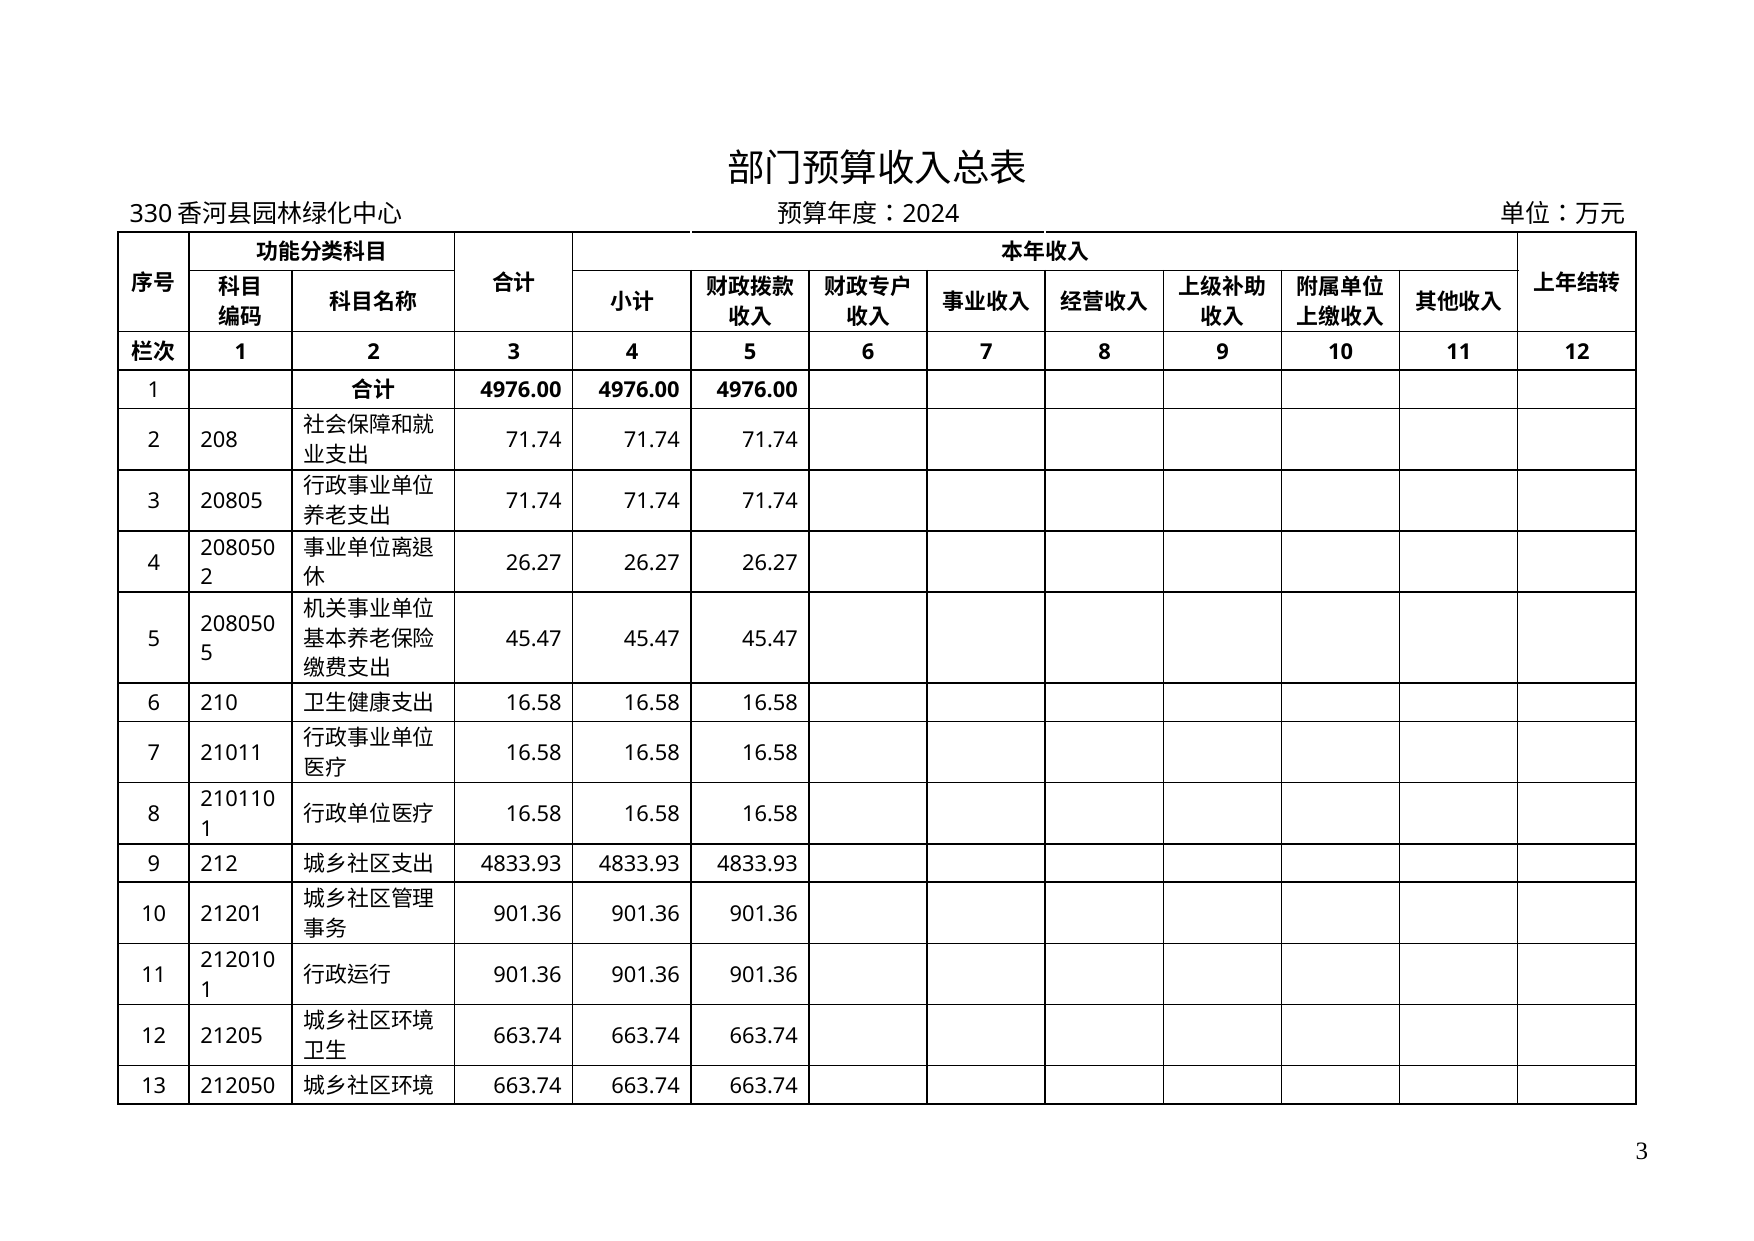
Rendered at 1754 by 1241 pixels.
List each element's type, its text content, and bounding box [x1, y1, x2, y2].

table_cell 71.74 [692, 471, 808, 530]
table_cell [1164, 471, 1281, 530]
table_cell 本年收入 [573, 233, 1517, 270]
table_cell [810, 409, 926, 469]
table_cell 7 [119, 722, 188, 782]
table_cell 财政专户 收入 [810, 271, 926, 331]
text 部门预算收入总表 [106, 142, 1648, 193]
table_cell [1518, 1005, 1635, 1065]
table_cell [928, 783, 1044, 843]
table_cell [928, 684, 1044, 721]
table_cell [1282, 845, 1399, 881]
table_cell 45.47 [573, 593, 690, 682]
table_cell 功能分类科目 [190, 233, 454, 270]
table_cell [1518, 684, 1635, 721]
table_cell 16.58 [573, 722, 690, 782]
table_cell 16.58 [455, 722, 572, 782]
table_cell [1518, 783, 1635, 843]
table_cell 45.47 [692, 593, 808, 682]
table_cell [810, 883, 926, 942]
table_cell 12 [1518, 332, 1635, 369]
table_cell [928, 371, 1044, 408]
table_cell 4976.00 [573, 371, 690, 408]
table_cell 901.36 [455, 944, 572, 1003]
table_cell 行政运行 [293, 944, 454, 1003]
table_cell [810, 471, 926, 530]
table_cell [928, 883, 1044, 942]
table_cell 栏次 [119, 332, 188, 369]
table_cell [810, 722, 926, 782]
table_cell 行政事业单位养老支出 [293, 471, 454, 530]
table_cell [1046, 1066, 1163, 1103]
table_cell [810, 845, 926, 881]
table_cell 小计 [573, 271, 690, 331]
table_cell [1400, 1005, 1517, 1065]
table_cell 16.58 [455, 684, 572, 721]
table_cell [1282, 371, 1399, 408]
table_cell [1046, 371, 1163, 408]
table_cell 21201 [190, 883, 291, 942]
table_cell [1282, 783, 1399, 843]
table_cell [1282, 532, 1399, 591]
table_cell [928, 845, 1044, 881]
table_header 预算年度：2024 [692, 195, 1044, 231]
table_cell 4833.93 [573, 845, 690, 881]
table_cell 3 [455, 332, 572, 369]
table_cell [1282, 409, 1399, 469]
table_cell 上级补助收入 [1164, 271, 1281, 331]
table_cell [928, 471, 1044, 530]
table_cell [1400, 845, 1517, 881]
table_cell [1164, 371, 1281, 408]
table_cell 663.74 [692, 1066, 808, 1103]
table_cell 663.74 [455, 1066, 572, 1103]
table_cell 12 [119, 1005, 188, 1065]
table_cell [1164, 783, 1281, 843]
table_cell [1164, 883, 1281, 942]
table_cell 901.36 [692, 883, 808, 942]
table_cell [1518, 944, 1635, 1003]
table_cell [1046, 883, 1163, 942]
table_cell [928, 944, 1044, 1003]
table_cell [1518, 845, 1635, 881]
table_cell 序号 [119, 233, 188, 331]
table_cell [1282, 944, 1399, 1003]
table_cell [1164, 1066, 1281, 1103]
table_cell 行政单位医疗 [293, 783, 454, 843]
table_cell 71.74 [573, 409, 690, 469]
table_cell 13 [119, 1066, 188, 1103]
table_cell [1400, 1066, 1517, 1103]
table_cell [1282, 593, 1399, 682]
table_cell 上年结转 [1518, 233, 1635, 331]
table_cell 8 [119, 783, 188, 843]
table_cell 经营收入 [1046, 271, 1163, 331]
table_cell 663.74 [573, 1005, 690, 1065]
table_cell 71.74 [455, 409, 572, 469]
table_cell 机关事业单位基本养老保险缴费支出 [293, 593, 454, 682]
table_cell [1046, 944, 1163, 1003]
table_cell [1164, 845, 1281, 881]
table_cell [1046, 684, 1163, 721]
table_cell 其他收入 [1400, 271, 1517, 331]
table_cell 26.27 [573, 532, 690, 591]
table_cell [810, 1066, 926, 1103]
table_cell [1282, 722, 1399, 782]
table_cell [1518, 883, 1635, 942]
table_cell 6 [119, 684, 188, 721]
table_cell 8 [1046, 332, 1163, 369]
table_cell 2 [119, 409, 188, 469]
table_cell 1 [119, 371, 188, 408]
table_cell 附属单位上缴收入 [1282, 271, 1399, 331]
table_cell 4833.93 [455, 845, 572, 881]
table_cell 4 [119, 532, 188, 591]
table_cell [928, 1066, 1044, 1103]
table_cell 4 [573, 332, 690, 369]
table_cell 10 [119, 883, 188, 942]
table_cell [810, 532, 926, 591]
table_cell [1518, 722, 1635, 782]
table_cell [190, 371, 291, 408]
table_cell [928, 593, 1044, 682]
table_cell [1400, 944, 1517, 1003]
table_cell 212 [190, 845, 291, 881]
table_cell [928, 722, 1044, 782]
table_cell 210 [190, 684, 291, 721]
table_cell 3 [119, 471, 188, 530]
table_cell 21205 [190, 1005, 291, 1065]
table_cell [1400, 684, 1517, 721]
table_cell [1518, 409, 1635, 469]
table_cell 71.74 [573, 471, 690, 530]
table_cell 71.74 [455, 471, 572, 530]
table_cell 901.36 [573, 944, 690, 1003]
table_cell [1046, 409, 1163, 469]
table_cell 901.36 [692, 944, 808, 1003]
table_cell [1400, 883, 1517, 942]
table_cell [1046, 722, 1163, 782]
table_cell 城乡社区环境卫生 [293, 1005, 454, 1065]
table_cell [1046, 593, 1163, 682]
table_cell 2 [293, 332, 454, 369]
table_cell 16.58 [573, 684, 690, 721]
table_cell [1282, 684, 1399, 721]
table_cell [1282, 471, 1399, 530]
table_cell 71.74 [692, 409, 808, 469]
table_cell 20805 [190, 471, 291, 530]
table_cell [1400, 722, 1517, 782]
table_cell 16.58 [692, 684, 808, 721]
table_cell 45.47 [455, 593, 572, 682]
table_cell [1046, 845, 1163, 881]
table_cell [1400, 409, 1517, 469]
table_cell [810, 944, 926, 1003]
table_cell 1 [190, 332, 291, 369]
table_cell [810, 1005, 926, 1065]
table_cell 663.74 [455, 1005, 572, 1065]
table_cell [1282, 1066, 1399, 1103]
table_cell [1400, 471, 1517, 530]
table_cell [928, 532, 1044, 591]
table_cell [928, 1005, 1044, 1065]
table_header 单位：万元 [1046, 195, 1635, 231]
table_cell 6 [810, 332, 926, 369]
table_cell [1046, 1005, 1163, 1065]
table_cell 10 [1282, 332, 1399, 369]
table_cell [1046, 783, 1163, 843]
table_cell [1164, 593, 1281, 682]
table_cell [810, 593, 926, 682]
table_cell 5 [119, 593, 188, 682]
table_cell [1282, 1005, 1399, 1065]
table_cell 合计 [293, 371, 454, 408]
table_cell 901.36 [573, 883, 690, 942]
table_cell 4833.93 [692, 845, 808, 881]
table_cell 26.27 [455, 532, 572, 591]
table_cell [1282, 883, 1399, 942]
table_cell [810, 684, 926, 721]
table_cell [1400, 783, 1517, 843]
table_header 330香河县园林绿化中心 [119, 195, 690, 231]
table_cell 城乡社区支出 [293, 845, 454, 881]
table_cell [1518, 1066, 1635, 1103]
table_cell 16.58 [455, 783, 572, 843]
table_cell 16.58 [692, 783, 808, 843]
table_cell 2120501 [190, 1066, 291, 1103]
table_cell 16.58 [573, 783, 690, 843]
table_cell 城乡社区环境卫生 [293, 1066, 454, 1103]
table_cell 2120101 [190, 944, 291, 1003]
table_cell [1164, 684, 1281, 721]
table_cell 663.74 [573, 1066, 690, 1103]
table_cell [1164, 722, 1281, 782]
table_cell [928, 409, 1044, 469]
table_cell 208 [190, 409, 291, 469]
table_cell [1518, 532, 1635, 591]
table_cell [1400, 371, 1517, 408]
table_cell 社会保障和就业支出 [293, 409, 454, 469]
table_cell 26.27 [692, 532, 808, 591]
table_cell [1518, 593, 1635, 682]
table_cell 2101101 [190, 783, 291, 843]
table_cell 11 [1400, 332, 1517, 369]
table_cell 城乡社区管理事务 [293, 883, 454, 942]
table_cell 901.36 [455, 883, 572, 942]
table_cell 财政拨款 收入 [692, 271, 808, 331]
table_cell [1518, 371, 1635, 408]
table_cell 11 [119, 944, 188, 1003]
table_cell [1046, 471, 1163, 530]
table_cell 16.58 [692, 722, 808, 782]
table_cell [1518, 471, 1635, 530]
table_cell 21011 [190, 722, 291, 782]
table_cell 9 [1164, 332, 1281, 369]
table_cell [1400, 532, 1517, 591]
table_cell 663.74 [692, 1005, 808, 1065]
table_cell 2080502 [190, 532, 291, 591]
table_cell 5 [692, 332, 808, 369]
table_cell [1164, 532, 1281, 591]
table_cell 事业单位离退休 [293, 532, 454, 591]
table_cell 事业收入 [928, 271, 1044, 331]
table_cell [1164, 409, 1281, 469]
table_cell [1164, 944, 1281, 1003]
table_cell 科目 编码 [190, 271, 291, 331]
table_cell 2080505 [190, 593, 291, 682]
table_cell 科目名称 [293, 271, 454, 331]
table_cell 4976.00 [455, 371, 572, 408]
table_cell [1400, 593, 1517, 682]
table_cell 7 [928, 332, 1044, 369]
table_cell 合计 [455, 233, 572, 331]
table_cell [1164, 1005, 1281, 1065]
table_cell 卫生健康支出 [293, 684, 454, 721]
table_cell [810, 371, 926, 408]
table_cell 行政事业单位医疗 [293, 722, 454, 782]
table_cell [1046, 532, 1163, 591]
table_cell 9 [119, 845, 188, 881]
table_cell 4976.00 [692, 371, 808, 408]
table_cell [810, 783, 926, 843]
